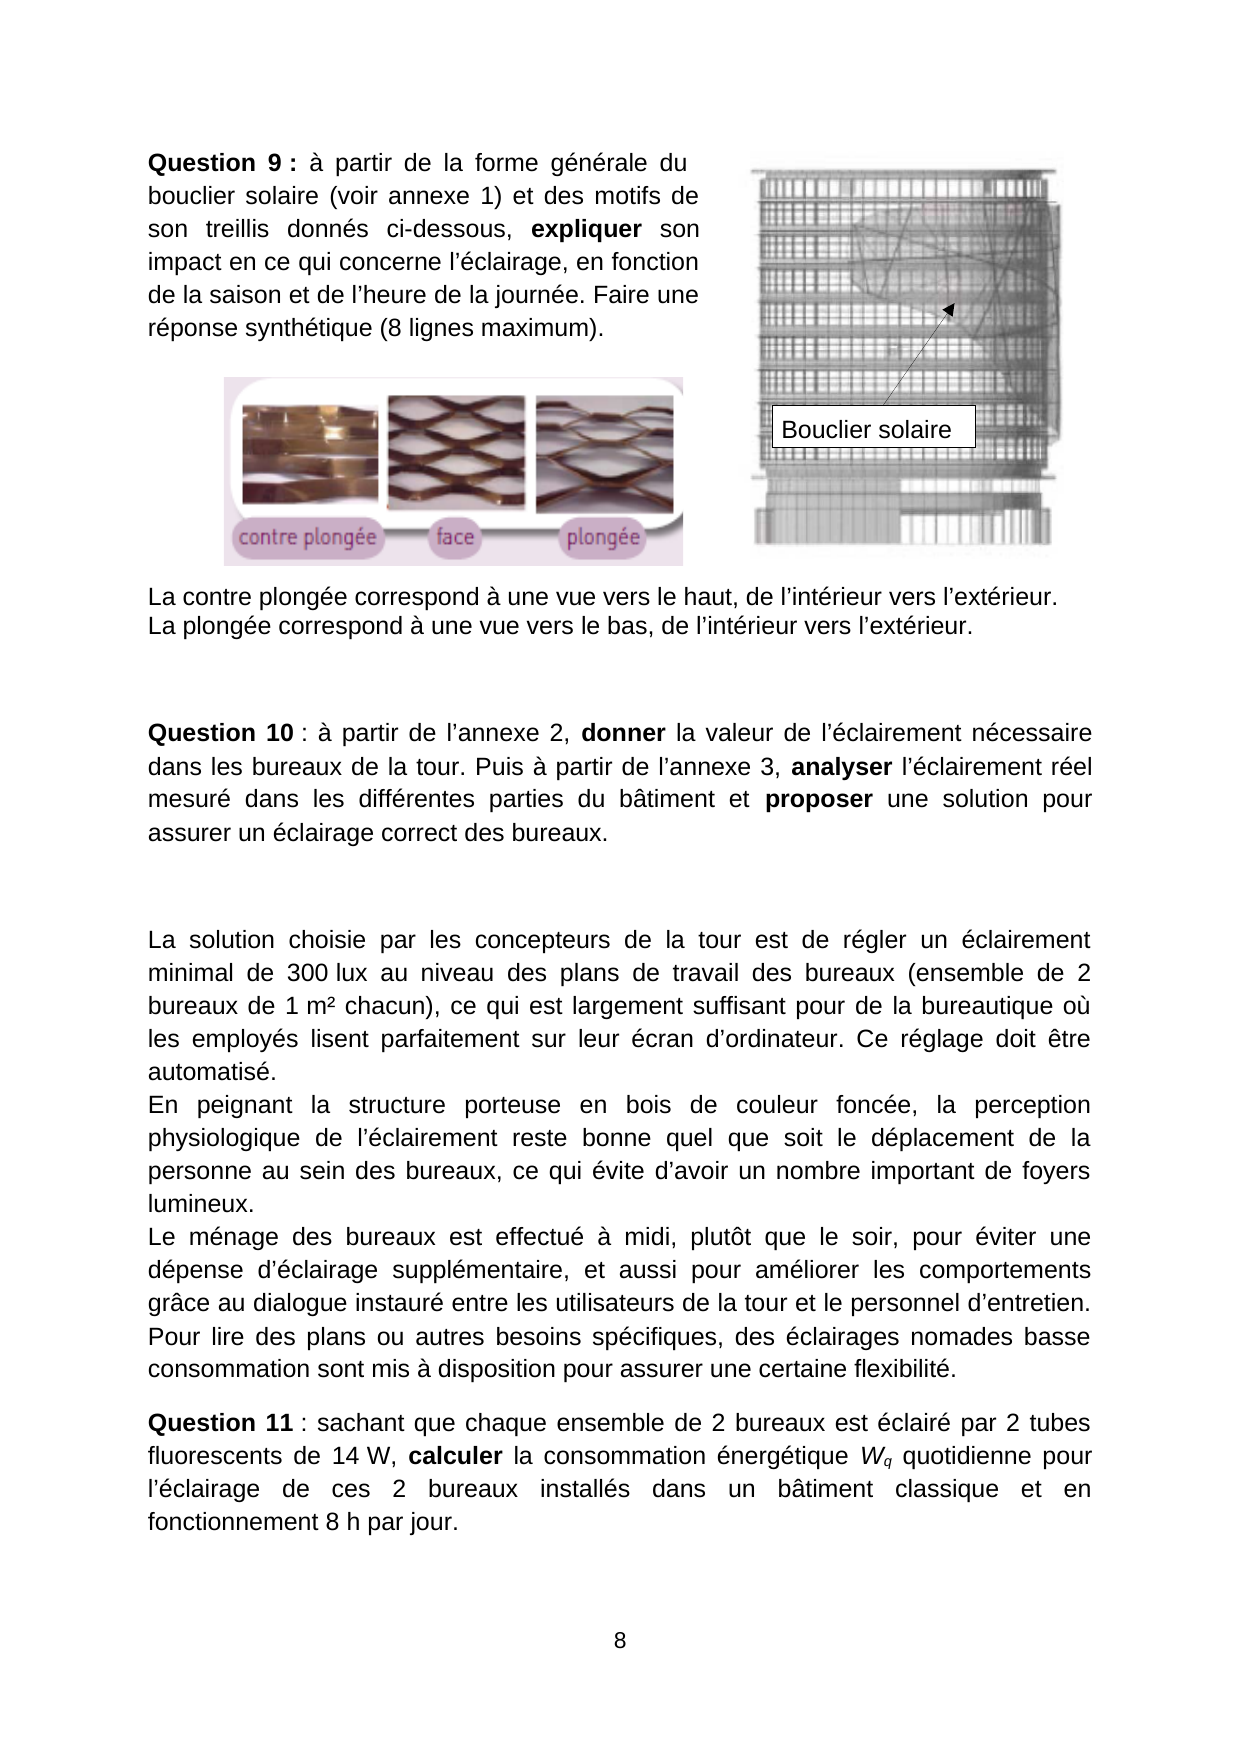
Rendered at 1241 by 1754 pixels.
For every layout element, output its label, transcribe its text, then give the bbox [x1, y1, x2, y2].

text Question 10 : à partir de l’annexe 2, donner la valeur de l’éclairement nécessaire dans les bureaux de la tour. Puis à partir de l’annexe 3, analyser l’éclairement réel mesuré dans les différentes parties du bâtiment et proposer une solution pour assurer un éclairage correct des bureaux. [148, 718, 1093, 846]
text La plongée correspond à une vue vers le bas, de l’intérieur vers l’extérieur. [148, 611, 1093, 639]
text Question 11 : sachant que chaque ensemble de 2 bureaux est éclairé par 2 tubes fluorescents de 14 W, calculer la consommation énergétique Wq quotidienne pour l’éclairage de ces 2 bureaux installés dans un bâtiment classique et en fonctionnement 8 h par jour. [148, 1408, 1093, 1536]
text Question 9 : à partir de la forme générale du bouclier solaire (voir annexe 1) et des motifs de son treillis donnés ci-dessous, expliquer son impact en ce qui concerne l’éclairage, en fonction de la saison et de l’heure de la journée. Faire une réponse synthétique (8 lignes maximum). [148, 148, 1093, 341]
text La solution choisie par les concepteurs de la tour est de régler un éclairement minimal de 300 lux au niveau des plans de travail des bureaux (ensemble de 2 bureaux de 1 m² chacun), ce qui est largement suffisant pour de la bureautique où les employés lisent parfaitement sur leur écran d’ordinateur. Ce réglage doit être automatisé. [148, 925, 1093, 1086]
picture [223, 377, 684, 566]
text En peignant la structure porteuse en bois de couleur foncée, la perception physiologique de l’éclairement reste bonne quel que soit le déplacement de la personne au sein des bureaux, ce qui évite d’avoir un nombre important de foyers lumineux. [148, 1090, 1093, 1218]
text Le ménage des bureaux est effectué à midi, plutôt que le soir, pour éviter une dépense d’éclairage supplémentaire, et aussi pour améliorer les comportements grâce au dialogue instauré entre les utilisateurs de la tour et le personnel d’entretien. Pour lire des plans ou autres besoins spécifiques, des éclairages nomades basse consommation sont mis à disposition pour assurer une certaine flexibilité. [148, 1222, 1093, 1383]
text La contre plongée correspond à une vue vers le haut, de l’intérieur vers l’extérieur. [148, 582, 1093, 611]
